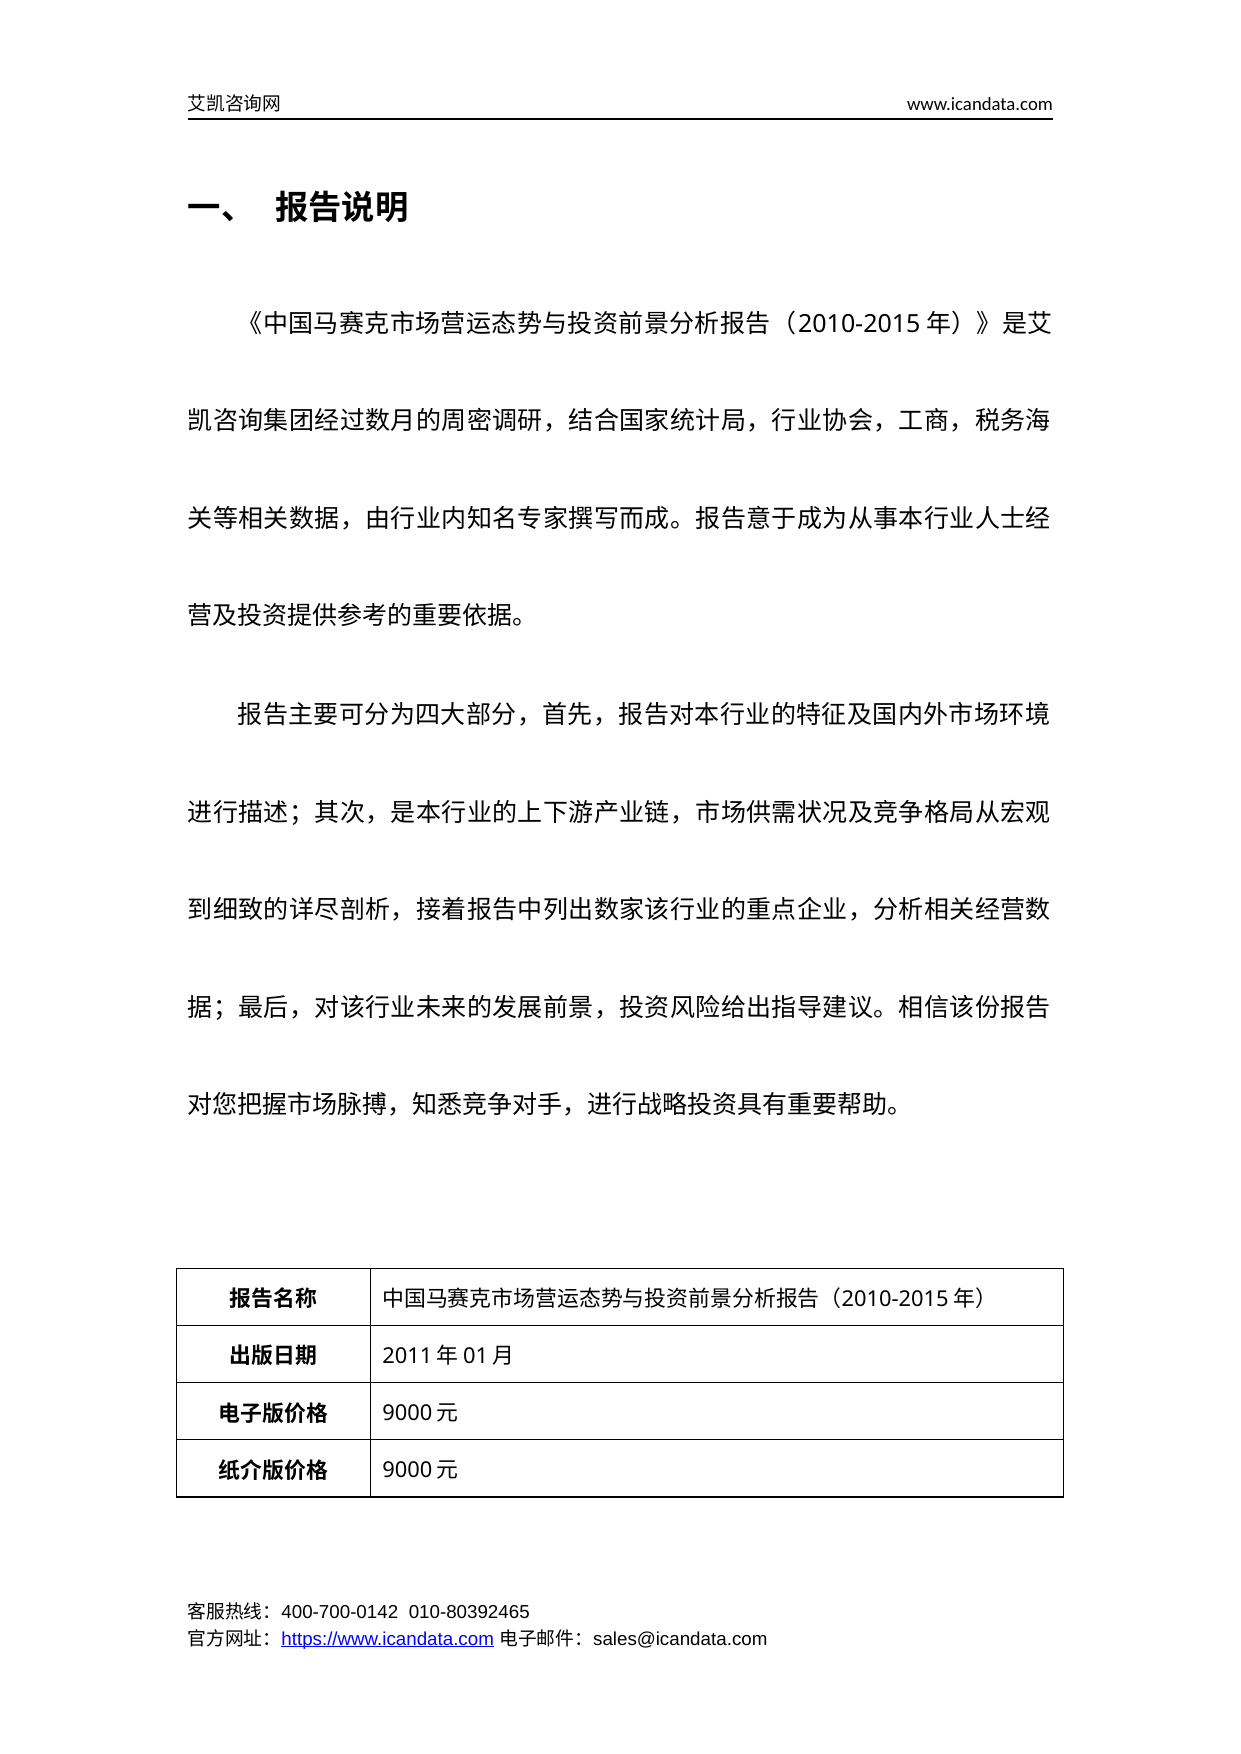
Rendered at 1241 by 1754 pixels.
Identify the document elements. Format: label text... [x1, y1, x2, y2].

table_cell 9000元 [371, 1440, 1063, 1496]
table_cell 9000元 [371, 1383, 1063, 1439]
table_cell 电子版价格 [177, 1383, 370, 1439]
text 《中国马赛克市场营运态势与投资前景分析报告（2010-2015年）》是艾凯咨询集团经过数月的周密调研，结合国家统计局，行业协会，工商，税务海关等相关数据，由行业内知名专家撰写而成。报告意于成为从事本行业人士经营及投资提供参考的重要依据。 [187, 289, 1053, 646]
table_header 中国马赛克市场营运态势与投资前景分析报告（2010-2015年） [371, 1269, 1063, 1325]
table_header 报告名称 [177, 1269, 370, 1325]
table_cell 纸介版价格 [177, 1440, 370, 1496]
subtitle 报告说明 [187, 172, 1053, 237]
table_cell 出版日期 [177, 1326, 370, 1382]
text 报告主要可分为四大部分，首先，报告对本行业的特征及国内外市场环境进行描述；其次，是本行业的上下游产业链，市场供需状况及竞争格局从宏观到细致的详尽剖析，接着报告中列出数家该行业的重点企业，分析相关经营数据；最后，对该行业未来的发展前景，投资风险给出指导建议。相信该份报告对您把握市场脉搏，知悉竞争对手，进行战略投资具有重要帮助。 [187, 681, 1053, 1136]
table_cell 2011年01月 [371, 1326, 1063, 1382]
